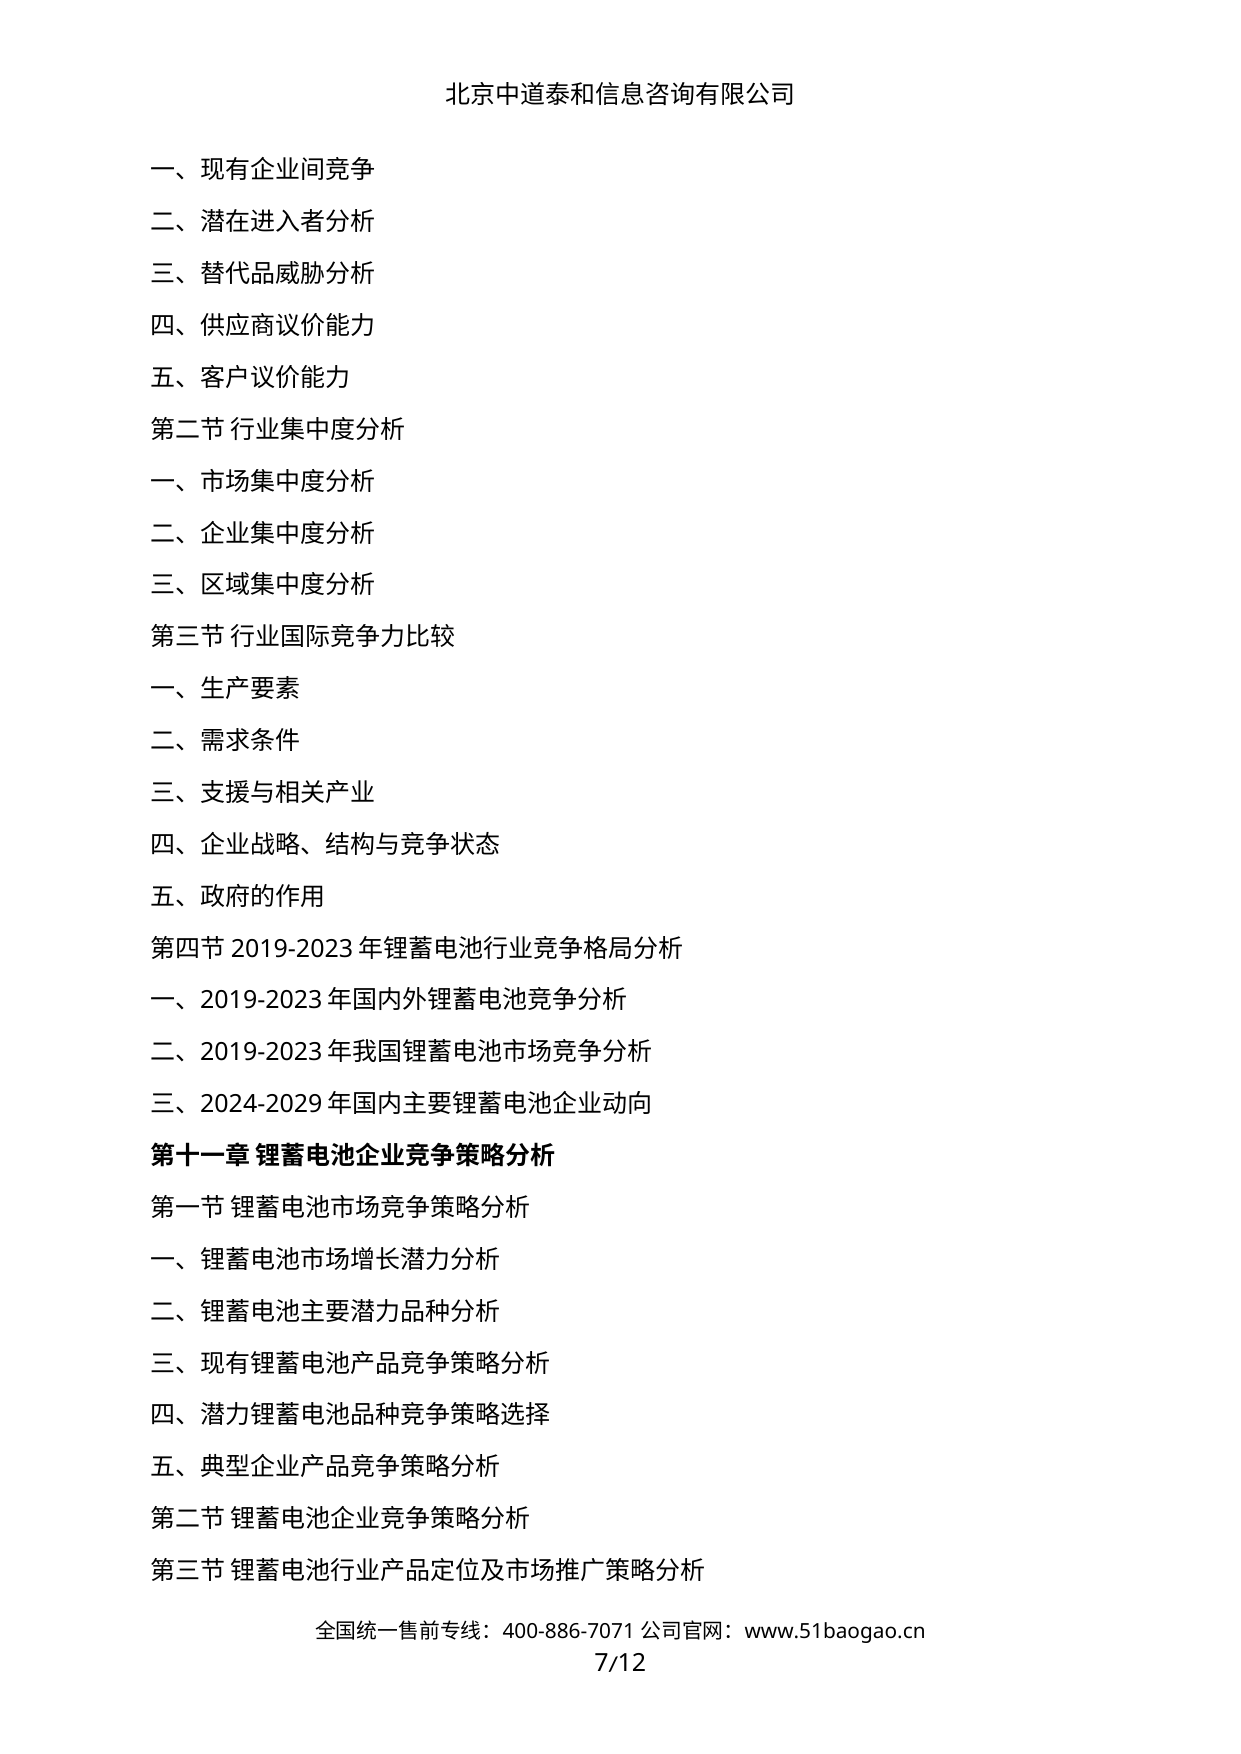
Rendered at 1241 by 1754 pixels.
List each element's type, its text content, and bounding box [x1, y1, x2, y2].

text 三、区域集中度分析 [150, 565, 1090, 601]
text 四、企业战略、结构与竞争状态 [150, 824, 1090, 861]
text 四、供应商议价能力 [150, 306, 1090, 342]
text 二、潜在进入者分析 [150, 202, 1090, 238]
text 三、2024-2029年国内主要锂蓄电池企业动向 [150, 1084, 1090, 1120]
text 第十一章 锂蓄电池企业竞争策略分析 [150, 1136, 1090, 1172]
text 二、锂蓄电池主要潜力品种分析 [150, 1291, 1090, 1327]
text 二、需求条件 [150, 721, 1090, 757]
text 一、锂蓄电池市场增长潜力分析 [150, 1239, 1090, 1276]
text 第一节 锂蓄电池市场竞争策略分析 [150, 1187, 1090, 1224]
text 五、客户议价能力 [150, 357, 1090, 394]
text 第三节 行业国际竞争力比较 [150, 617, 1090, 653]
text 一、2019-2023年国内外锂蓄电池竞争分析 [150, 980, 1090, 1016]
text 二、2019-2023年我国锂蓄电池市场竞争分析 [150, 1032, 1090, 1068]
text 五、典型企业产品竞争策略分析 [150, 1447, 1090, 1483]
text 第三节 锂蓄电池行业产品定位及市场推广策略分析 [150, 1551, 1090, 1587]
text 一、现有企业间竞争 [150, 150, 1090, 186]
text 第二节 行业集中度分析 [150, 409, 1090, 446]
text 二、企业集中度分析 [150, 513, 1090, 549]
text 五、政府的作用 [150, 876, 1090, 912]
text 一、生产要素 [150, 669, 1090, 705]
text 四、潜力锂蓄电池品种竞争策略选择 [150, 1395, 1090, 1431]
text 三、现有锂蓄电池产品竞争策略分析 [150, 1343, 1090, 1379]
text 一、市场集中度分析 [150, 461, 1090, 497]
text 第四节 2019-2023年锂蓄电池行业竞争格局分析 [150, 928, 1090, 964]
text 三、支援与相关产业 [150, 772, 1090, 809]
text 第二节 锂蓄电池企业竞争策略分析 [150, 1499, 1090, 1535]
text 三、替代品威胁分析 [150, 254, 1090, 290]
